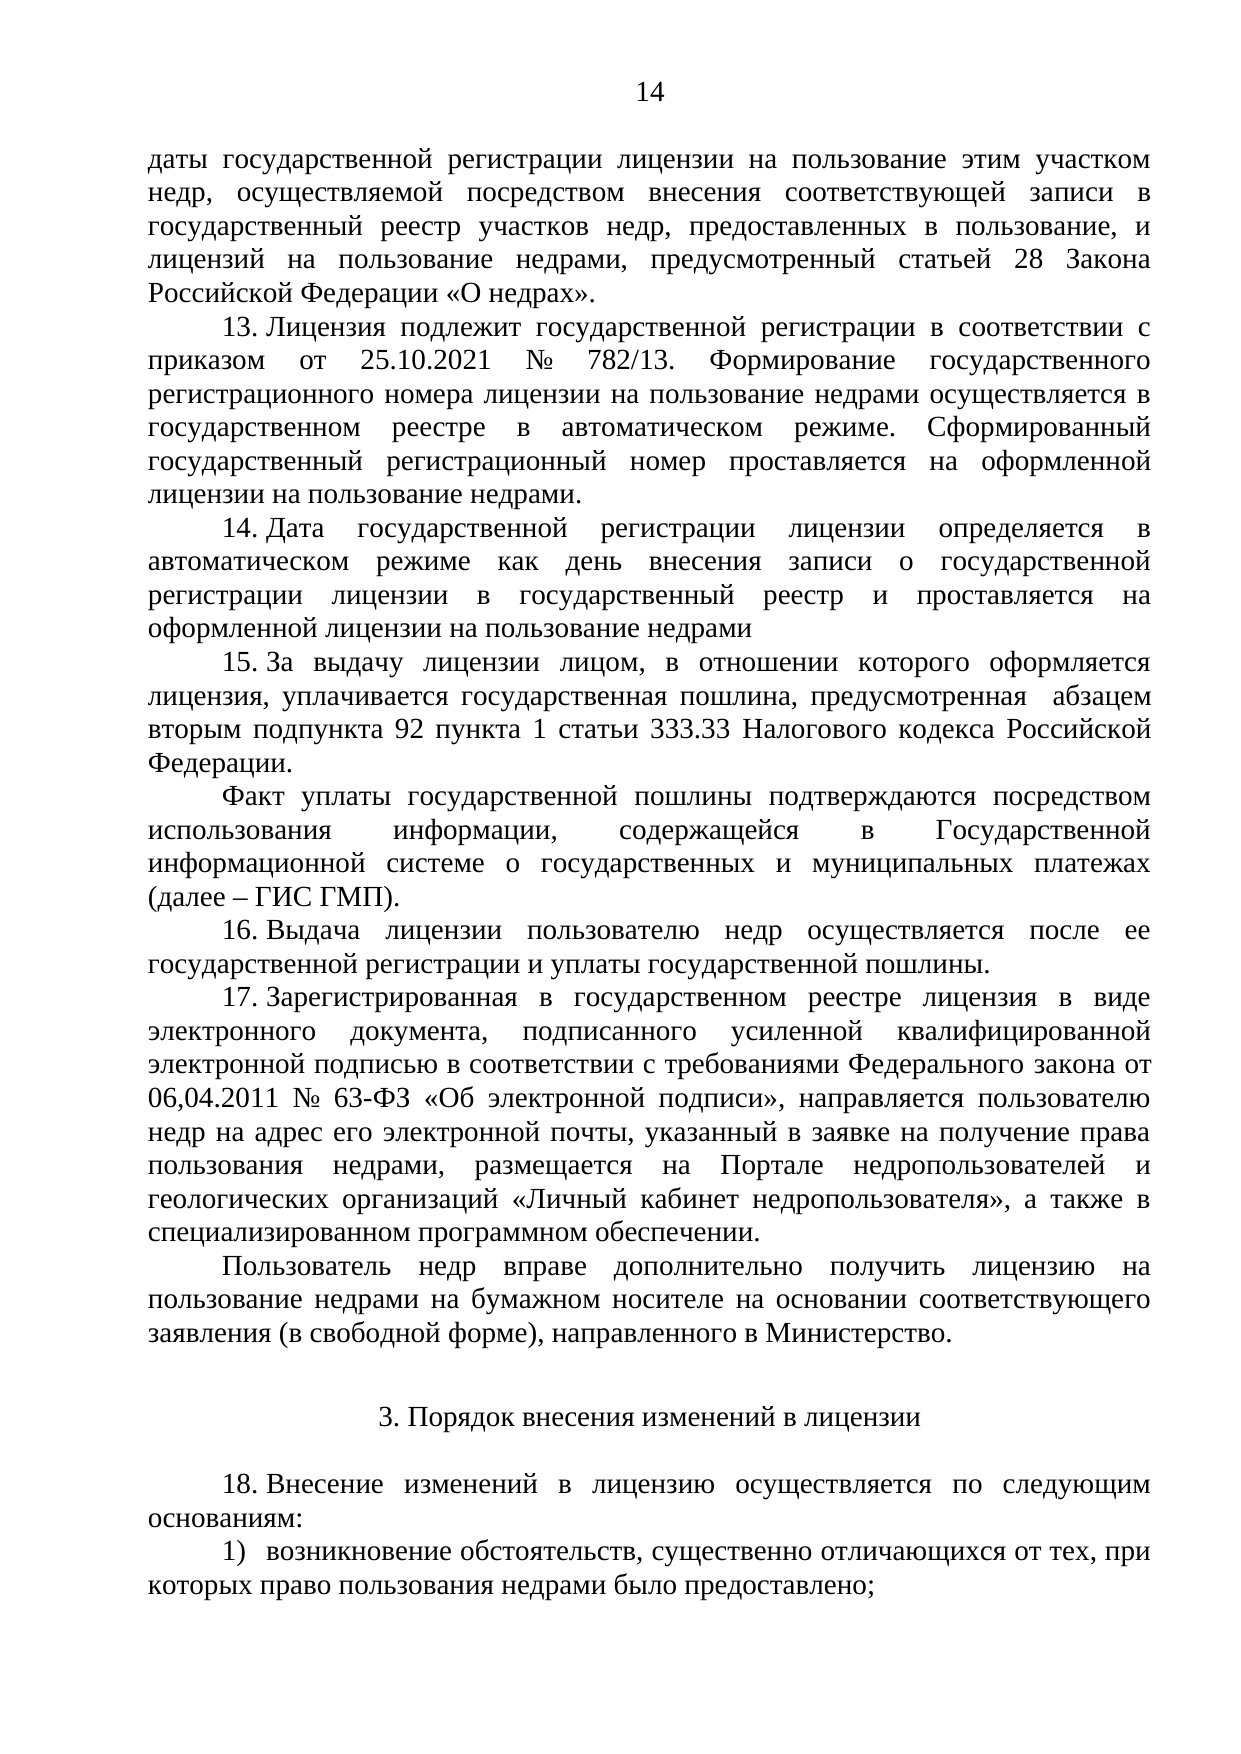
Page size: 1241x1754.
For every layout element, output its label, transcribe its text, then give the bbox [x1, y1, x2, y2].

list За выдачу лицензии лицом, в отношении которого оформляется лицензия, уплачивается государственная пошлина, предусмотренная абзацем вторым подпункта 92 пункта 1 статьи 333.33 Налогового кодекса Российской Федерации. [148, 644, 1152, 778]
text 3. Порядок внесения изменений в лицензии [148, 1399, 1152, 1433]
list Внесение изменений в лицензию осуществляется по следующим основаниям: [148, 1466, 1152, 1533]
list Выдача лицензии пользователю недр осуществляется после ее государственной регистрации и уплаты государственной пошлины. [148, 912, 1152, 979]
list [148, 141, 1152, 309]
text Факт уплаты государственной пошлины подтверждаются посредством использования информации, содержащейся в Государственной информационной системе о государственных и муниципальных платежах (далее – ГИС ГМП). [148, 778, 1152, 912]
list Лицензия подлежит государственной регистрации в соответствии с приказом от 25.10.2021 № 782/13. Формирование государственного регистрационного номера лицензии на пользование недрами осуществляется в государственном реестре в автоматическом режиме. Сформированный государственный регистрационный номер проставляется на оформленной лицензии на пользование недрами. [148, 309, 1152, 510]
list Зарегистрированная в государственном реестре лицензия в виде электронного документа, подписанного усиленной квалифицированной электронной подписью в соответствии с требованиями Федерального закона от 06,04.2011 № 63-ФЗ «Об электронной подписи», направляется пользователю недр на адрес его электронной почты, указанный в заявке на получение права пользования недрами, размещается на Портале недропользователей и геологических организаций «Личный кабинет недропользователя», а также в специализированном программном обеспечении. [148, 979, 1152, 1248]
list Дата государственной регистрации лицензии определяется в автоматическом режиме как день внесения записи о государственной регистрации лицензии в государственный реестр и проставляется на оформленной лицензии на пользование недрами [148, 510, 1152, 644]
list возникновение обстоятельств, существенно отличающихся от тех, при которых право пользования недрами было предоставлено; [148, 1533, 1152, 1601]
text Пользователь недр вправе дополнительно получить лицензию на пользование недрами на бумажном носителе на основании соответствующего заявления (в свободной форме), направленного в Министерство. [148, 1248, 1152, 1348]
